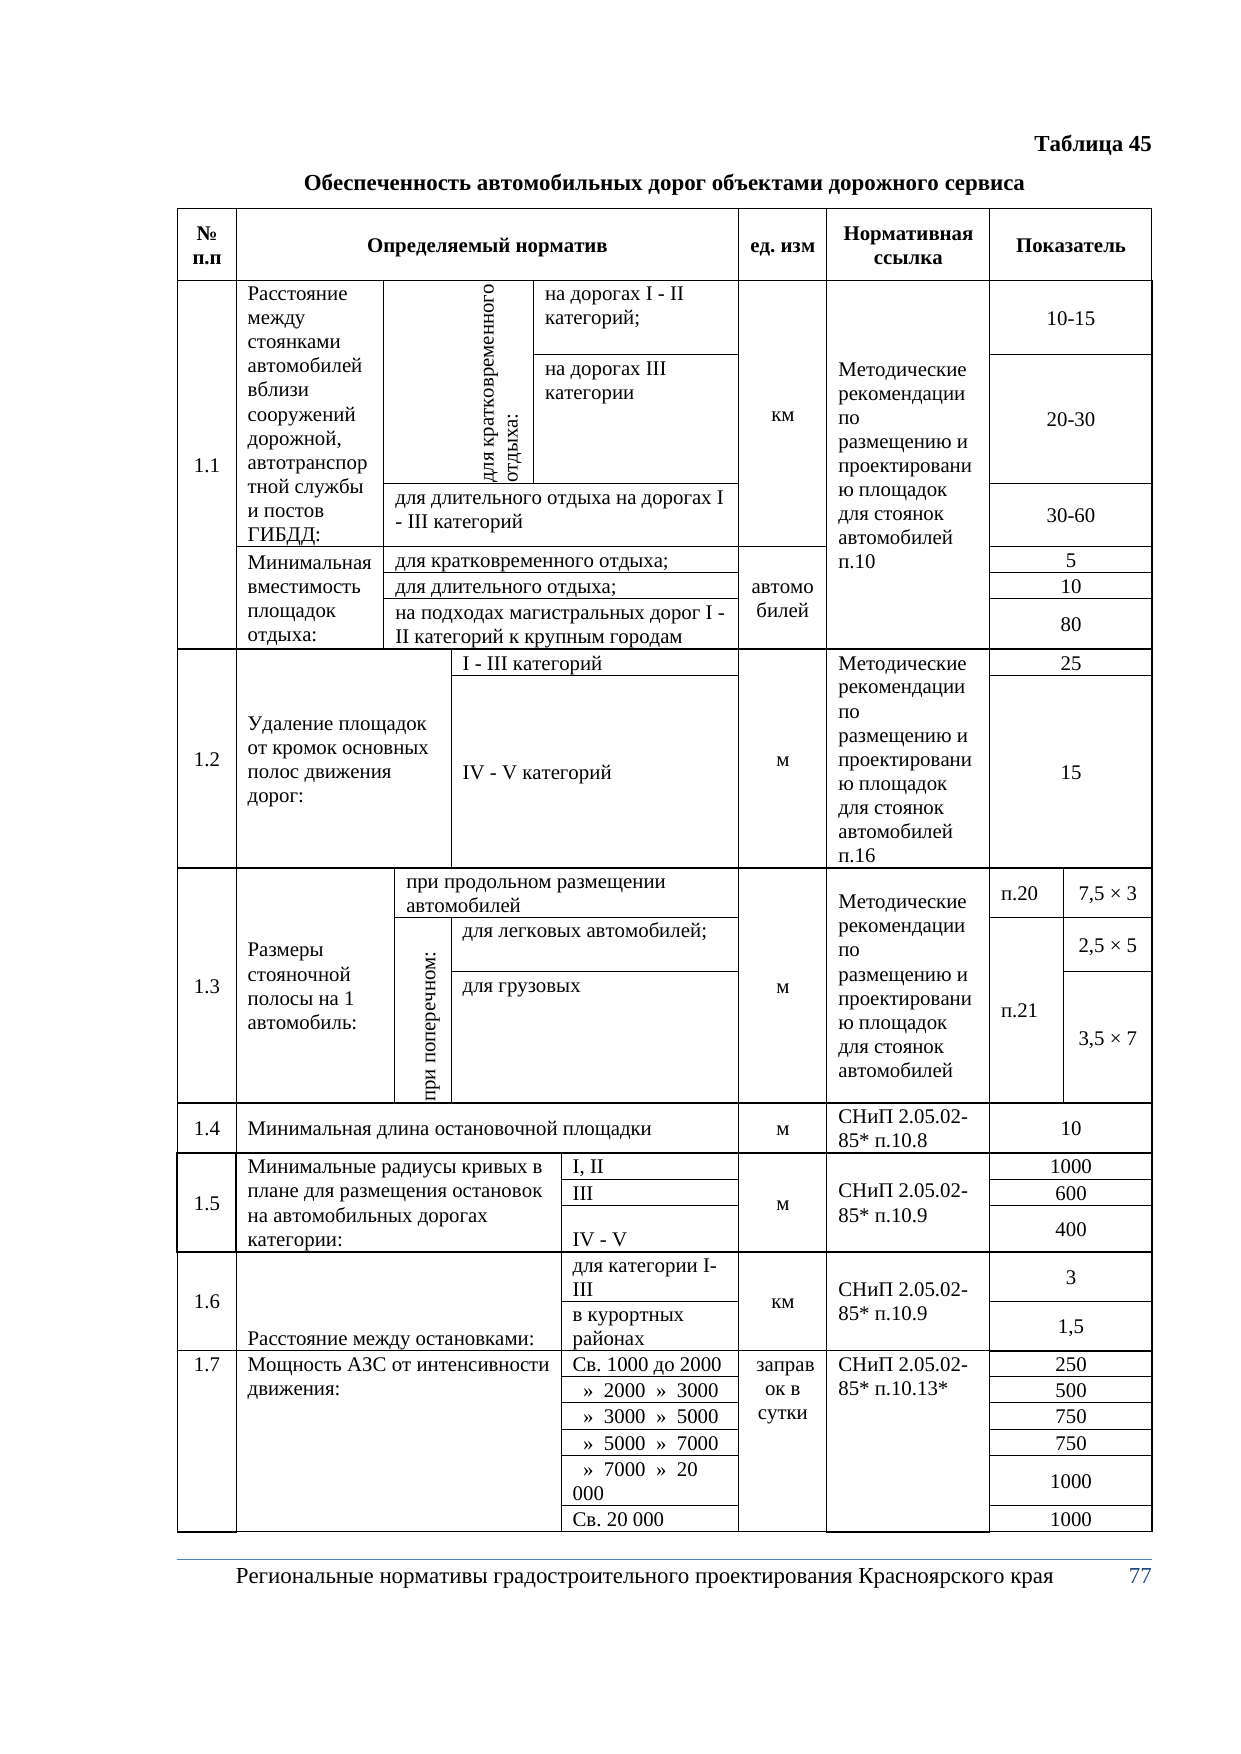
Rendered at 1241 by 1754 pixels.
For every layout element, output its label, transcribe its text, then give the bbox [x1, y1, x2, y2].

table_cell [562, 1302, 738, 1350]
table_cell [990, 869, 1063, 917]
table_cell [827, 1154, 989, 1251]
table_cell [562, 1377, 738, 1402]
text Таблица 45 [177, 131, 1152, 157]
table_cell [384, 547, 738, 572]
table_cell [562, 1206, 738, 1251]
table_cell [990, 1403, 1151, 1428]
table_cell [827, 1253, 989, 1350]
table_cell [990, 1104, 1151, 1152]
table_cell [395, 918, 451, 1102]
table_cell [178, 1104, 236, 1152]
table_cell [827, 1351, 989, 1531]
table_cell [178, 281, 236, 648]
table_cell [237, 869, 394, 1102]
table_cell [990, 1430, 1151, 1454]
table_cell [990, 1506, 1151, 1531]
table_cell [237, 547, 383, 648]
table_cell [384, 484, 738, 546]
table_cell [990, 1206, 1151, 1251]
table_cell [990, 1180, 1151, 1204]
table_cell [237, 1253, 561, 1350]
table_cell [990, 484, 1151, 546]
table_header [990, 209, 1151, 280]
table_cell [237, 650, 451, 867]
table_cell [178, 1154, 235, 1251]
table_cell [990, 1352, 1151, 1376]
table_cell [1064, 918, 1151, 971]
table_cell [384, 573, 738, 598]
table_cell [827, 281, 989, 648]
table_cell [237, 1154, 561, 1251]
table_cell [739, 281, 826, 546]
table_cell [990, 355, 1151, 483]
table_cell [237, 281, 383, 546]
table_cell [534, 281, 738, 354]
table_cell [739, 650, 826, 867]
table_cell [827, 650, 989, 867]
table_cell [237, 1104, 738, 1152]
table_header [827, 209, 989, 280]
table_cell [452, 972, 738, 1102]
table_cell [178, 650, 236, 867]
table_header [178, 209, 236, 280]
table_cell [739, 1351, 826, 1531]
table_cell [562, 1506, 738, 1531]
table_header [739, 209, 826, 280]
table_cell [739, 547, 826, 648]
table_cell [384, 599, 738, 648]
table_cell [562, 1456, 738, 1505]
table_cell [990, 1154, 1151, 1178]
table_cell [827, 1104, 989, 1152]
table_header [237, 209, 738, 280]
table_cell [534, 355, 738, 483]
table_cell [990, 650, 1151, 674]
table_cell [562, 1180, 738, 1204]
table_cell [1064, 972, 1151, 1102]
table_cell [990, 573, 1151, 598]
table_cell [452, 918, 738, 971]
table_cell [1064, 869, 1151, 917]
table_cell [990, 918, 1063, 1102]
text Обеспеченность автомобильных дорог объектами дорожного сервиса [177, 169, 1152, 196]
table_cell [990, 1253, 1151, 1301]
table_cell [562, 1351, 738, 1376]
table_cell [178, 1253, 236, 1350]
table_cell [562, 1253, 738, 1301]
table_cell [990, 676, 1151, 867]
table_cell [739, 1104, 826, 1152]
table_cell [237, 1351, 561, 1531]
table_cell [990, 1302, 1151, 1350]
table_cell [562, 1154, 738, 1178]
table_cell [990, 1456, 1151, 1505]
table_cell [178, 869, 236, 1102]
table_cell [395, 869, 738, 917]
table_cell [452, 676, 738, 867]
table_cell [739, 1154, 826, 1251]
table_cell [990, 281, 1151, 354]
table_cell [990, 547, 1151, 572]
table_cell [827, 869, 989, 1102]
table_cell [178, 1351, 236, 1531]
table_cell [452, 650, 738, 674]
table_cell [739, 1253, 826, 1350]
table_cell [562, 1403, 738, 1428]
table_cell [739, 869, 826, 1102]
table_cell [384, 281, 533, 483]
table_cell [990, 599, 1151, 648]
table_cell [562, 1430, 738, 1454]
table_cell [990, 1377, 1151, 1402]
